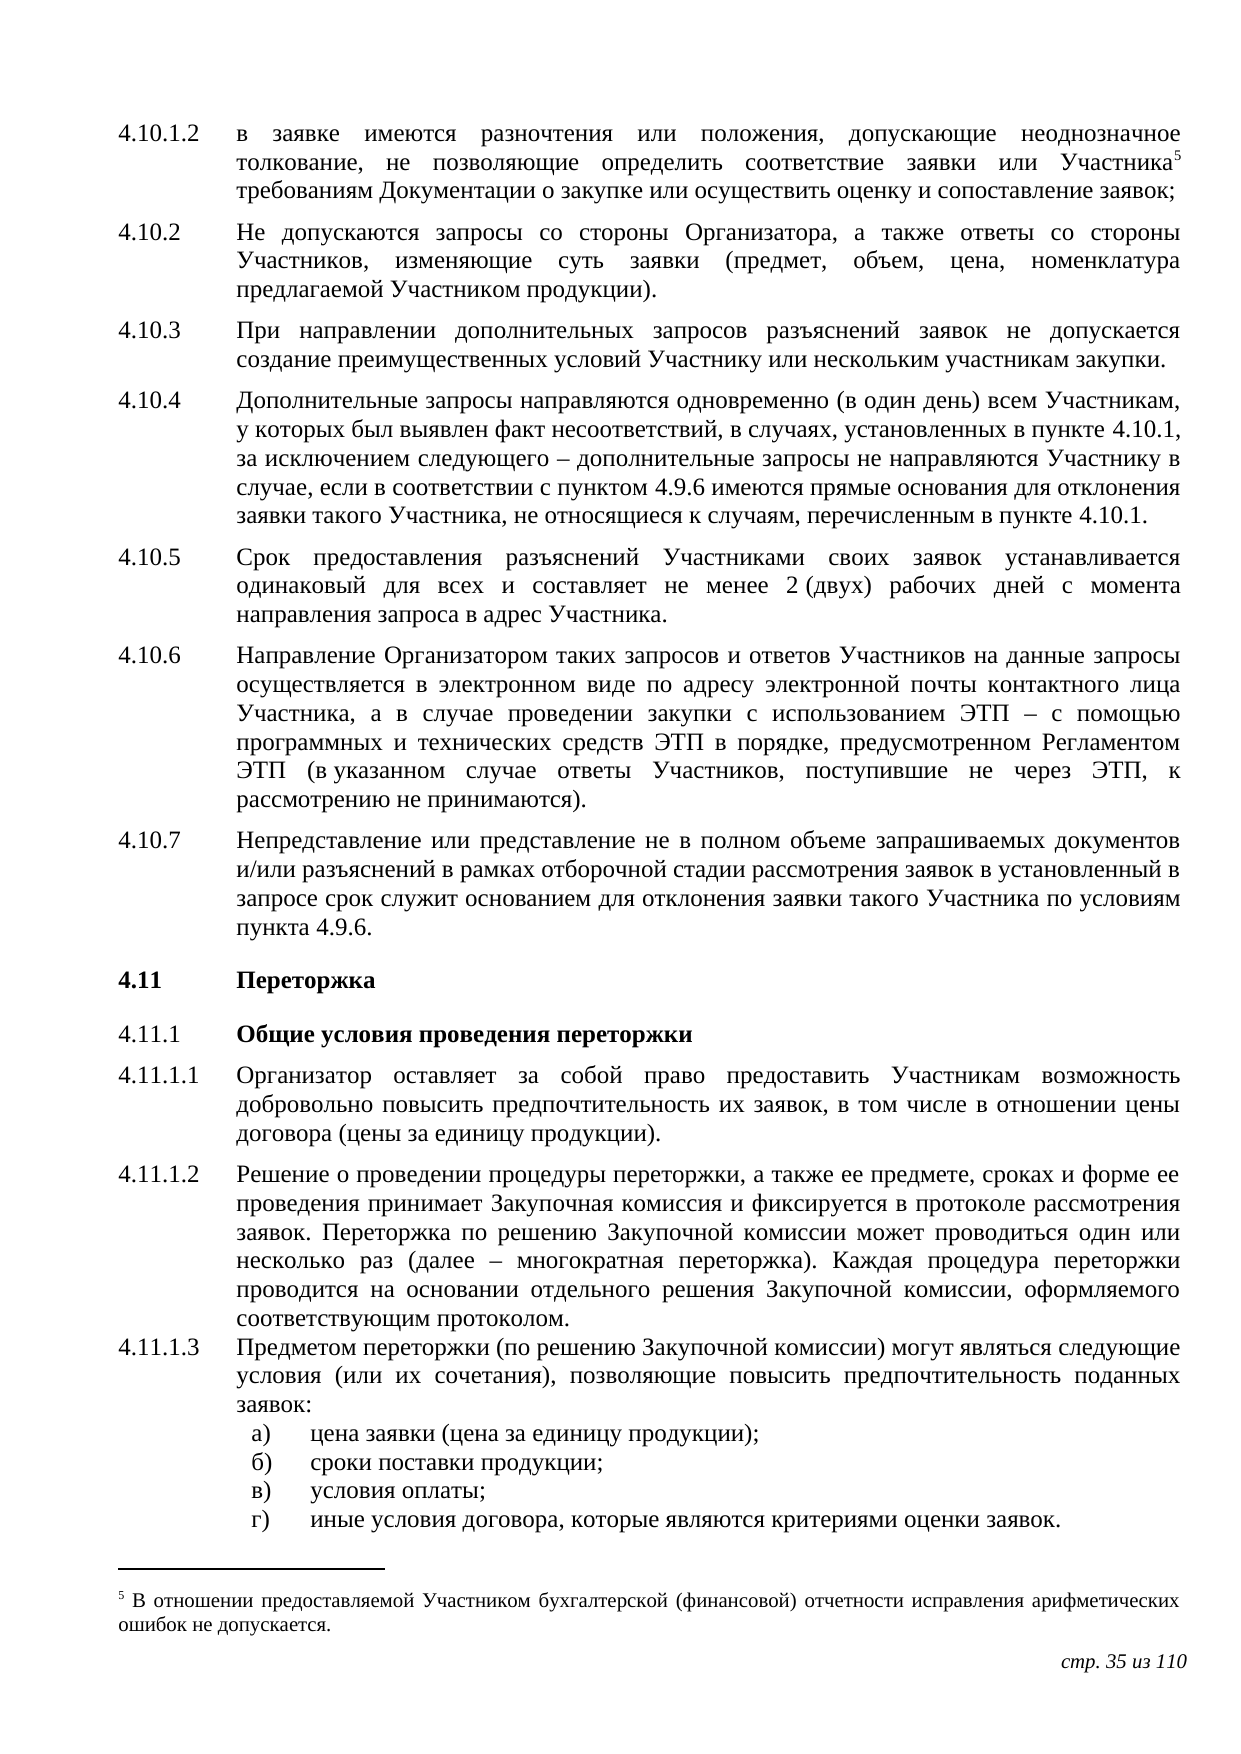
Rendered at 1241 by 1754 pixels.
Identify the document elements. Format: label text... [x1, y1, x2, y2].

text Дополнительные запросы направляются одновременно (в один день) всем Участникам, у которых был выявлен факт несоответствий, в случаях, установленных в пункте 4.10.1, за исключением следующего – дополнительные запросы не направляются Участнику в случае, если в соответствии с пунктом 4.9.6 имеются прямые основания для отклонения заявки такого Участника, не относящиеся к случаям, перечисленным в пункте 4.10.1. [118, 386, 1181, 529]
text Направление Организатором таких запросов и ответов Участников на данные запросы осуществляется в электронном виде по адресу электронной почты контактного лица Участника, а в случае проведении закупки с использованием ЭТП – с помощью программных и технических средств ЭТП в порядке, предусмотренном Регламентом ЭТП (в указанном случае ответы Участников, поступившие не через ЭТП, к рассмотрению не принимаются). [118, 641, 1181, 813]
text Предметом переторжки (по решению Закупочной комиссии) могут являться следующие условия (или их сочетания), позволяющие повысить предпочтительность поданных заявок: [118, 1332, 1181, 1418]
text Срок предоставления разъяснений Участниками своих заявок устанавливается одинаковый для всех и составляет не менее 2 (двух) рабочих дней с момента направления запроса в адрес Участника. [118, 542, 1181, 628]
text Непредставление или представление не в полном объеме запрашиваемых документов и/или разъяснений в рамках отборочной стадии рассмотрения заявок в установленный в запросе срок служит основанием для отклонения заявки такого Участника по условиям пункта 4.9.6. [118, 826, 1181, 941]
text Не допускаются запросы со стороны Организатора, а также ответы со стороны Участников, изменяющие суть заявки (предмет, объем, цена, номенклатура предлагаемой Участником продукции). [118, 217, 1181, 303]
text иные условия договора, которые являются критериями оценки заявок. [251, 1504, 1181, 1533]
text Общие условия проведения переторжки [118, 1019, 1181, 1048]
text Организатор оставляет за собой право предоставить Участникам возможность добровольно повысить предпочтительность их заявок, в том числе в отношении цены договора (цены за единицу продукции). [118, 1061, 1181, 1147]
list в заявке имеются разночтения или положения, допускающие неоднозначное толкование, не позволяющие определить соответствие заявки или Участника требованиям Документации о закупке или осуществить оценку и сопоставление заявок; [118, 118, 1181, 204]
text Решение о проведении процедуры переторжки, а также ее предмете, сроках и форме ее проведения принимает Закупочная комиссия и фиксируется в протоколе рассмотрения заявок. Переторжка по решению Закупочной комиссии может проводиться один или несколько раз (далее – многократная переторжка). Каждая процедура переторжки проводится на основании отдельного решения Закупочной комиссии, оформляемого соответствующим протоколом. [118, 1159, 1181, 1332]
text цена заявки (цена за единицу продукции); [251, 1418, 1181, 1447]
text условия оплаты; [251, 1476, 1181, 1504]
text сроки поставки продукции; [251, 1447, 1181, 1476]
text При направлении дополнительных запросов разъяснений заявок не допускается создание преимущественных условий Участнику или нескольким участникам закупки. [118, 316, 1181, 373]
subtitle Переторжка [118, 966, 1181, 994]
